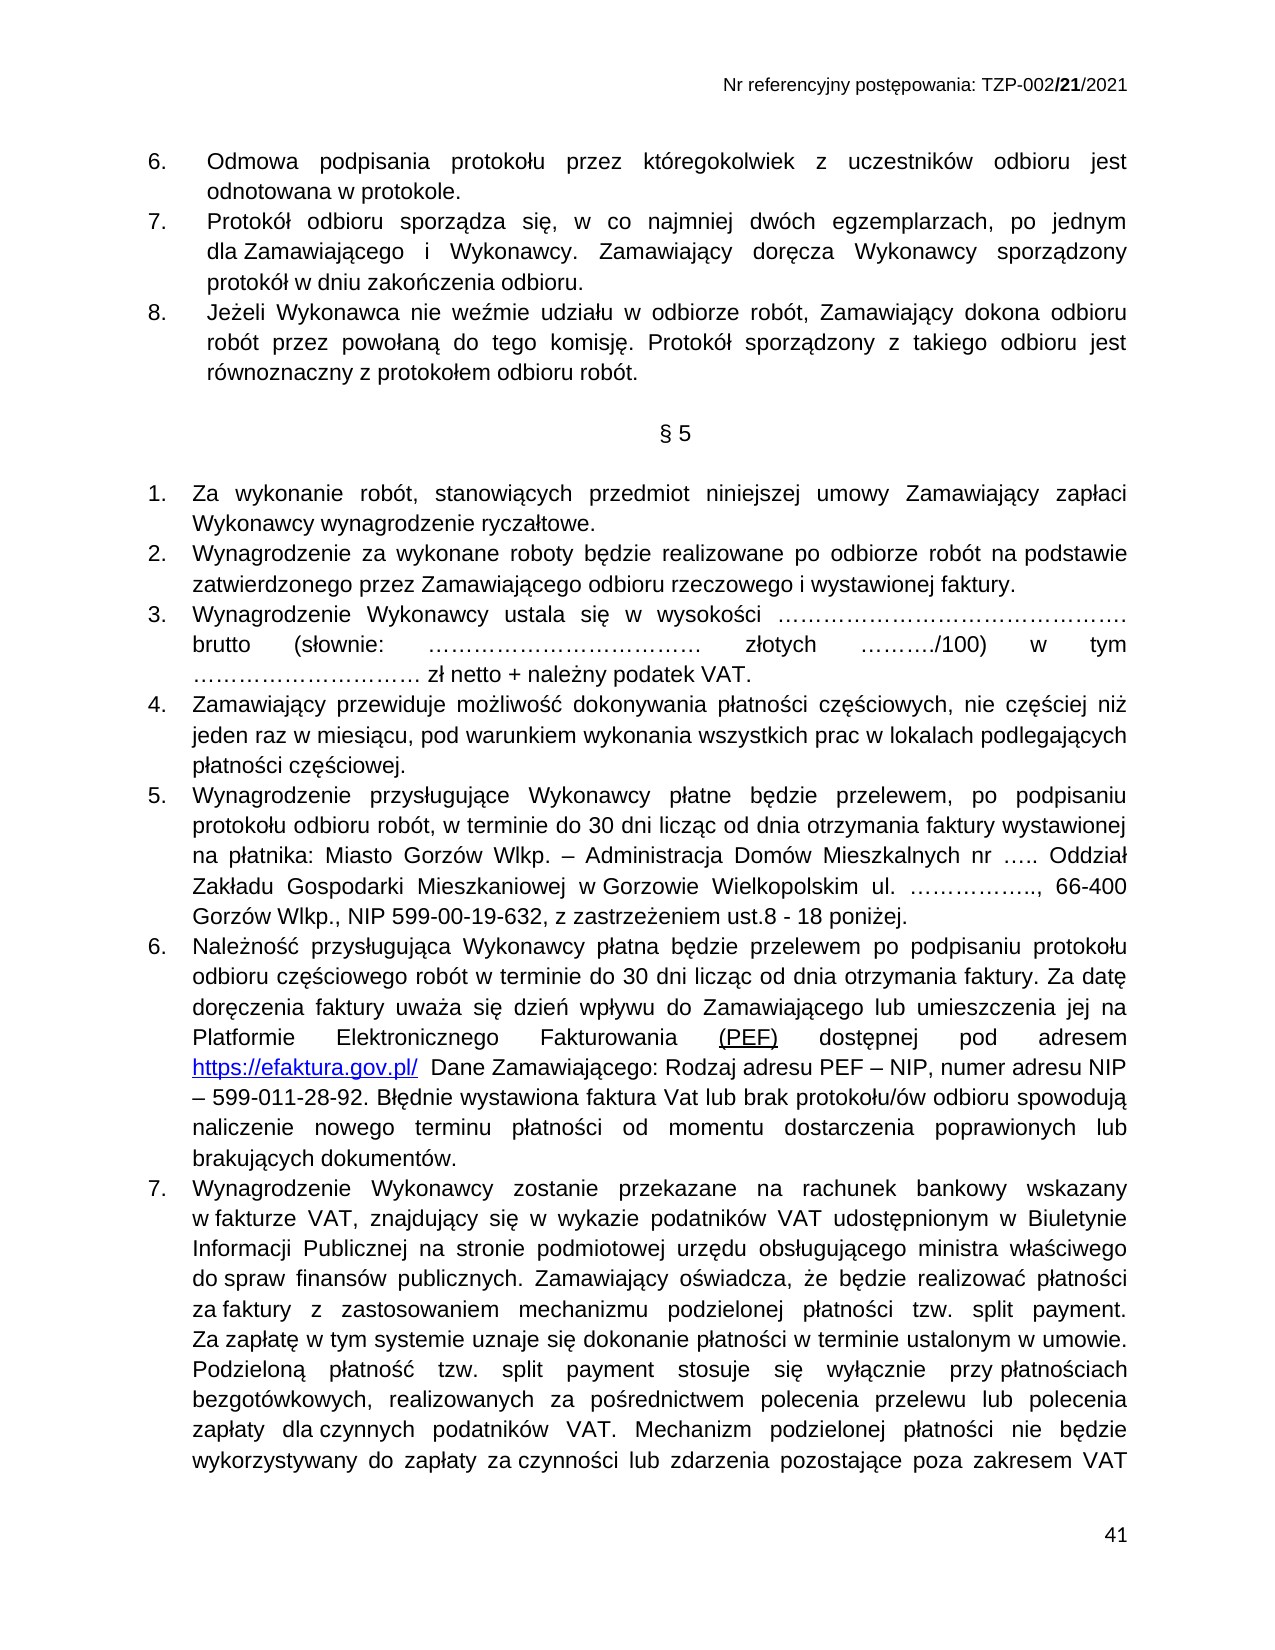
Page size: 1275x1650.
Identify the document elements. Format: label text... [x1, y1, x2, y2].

list Wynagrodzenie przysługujące Wykonawcy płatne będzie przelewem, po podpisaniu protokołu odbioru robót, w terminie do 30 dni licząc od dnia otrzymania faktury wystawionej na płatnika: Miasto Gorzów Wlkp. – Administracja Domów Mieszkalnych nr ….. Oddział Zakładu Gospodarki Mieszkaniowej w Gorzowie Wielkopolskim ul. …………….., 66-400 Gorzów Wlkp., NIP 599-00-19-632, z zastrzeżeniem ust.8 - 18 poniżej. [148, 782, 1127, 929]
list Odmowa podpisania protokołu przez któregokolwiek z uczestników odbioru jest odnotowana w protokole. [148, 148, 1127, 204]
list Zamawiający przewiduje możliwość dokonywania płatności częściowych, nie częściej niż jeden raz w miesiącu, pod warunkiem wykonania wszystkich prac w lokalach podlegających płatności częściowej. [148, 691, 1127, 778]
list Protokół odbioru sporządza się, w co najmniej dwóch egzemplarzach, po jednym dla Zamawiającego i Wykonawcy. Zamawiający doręcza Wykonawcy sporządzony protokół w dniu zakończenia odbioru. [148, 208, 1127, 295]
list § 5 [223, 419, 1127, 446]
list Za wykonanie robót, stanowiących przedmiot niniejszej umowy Zamawiający zapłaci Wykonawcy wynagrodzenie ryczałtowe. [148, 480, 1127, 536]
list Należność przysługująca Wykonawcy płatna będzie przelewem po podpisaniu protokołu odbioru częściowego robót w terminie do 30 dni licząc od dnia otrzymania faktury. Za datę doręczenia faktury uważa się dzień wpływu do Zamawiającego lub umieszczenia jej na Platformie Elektronicznego Fakturowania (PEF) dostępnej pod adresem https://efaktura.gov.pl/ Dane Zamawiającego: Rodzaj adresu PEF – NIP, numer adresu NIP – 599-011-28-92. Błędnie wystawiona faktura Vat lub brak protokołu/ów odbioru spowodują naliczenie nowego terminu płatności od momentu dostarczenia poprawionych lub brakujących dokumentów. [148, 933, 1127, 1171]
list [148, 1175, 1127, 1473]
list Wynagrodzenie za wykonane roboty będzie realizowane po odbiorze robót na podstawie zatwierdzonego przez Zamawiającego odbioru rzeczowego i wystawionej faktury. [148, 540, 1127, 597]
list Jeżeli Wykonawca nie weźmie udziału w odbiorze robót, Zamawiający dokona odbioru robót przez powołaną do tego komisję. Protokół sporządzony z takiego odbioru jest równoznaczny z protokołem odbioru robót. [148, 299, 1127, 385]
list Wynagrodzenie Wykonawcy ustala się w wysokości ………………………………………. brutto (słownie: ……………………………… złotych ………./100) w tym ………………………… zł netto + należny podatek VAT. [148, 601, 1127, 687]
